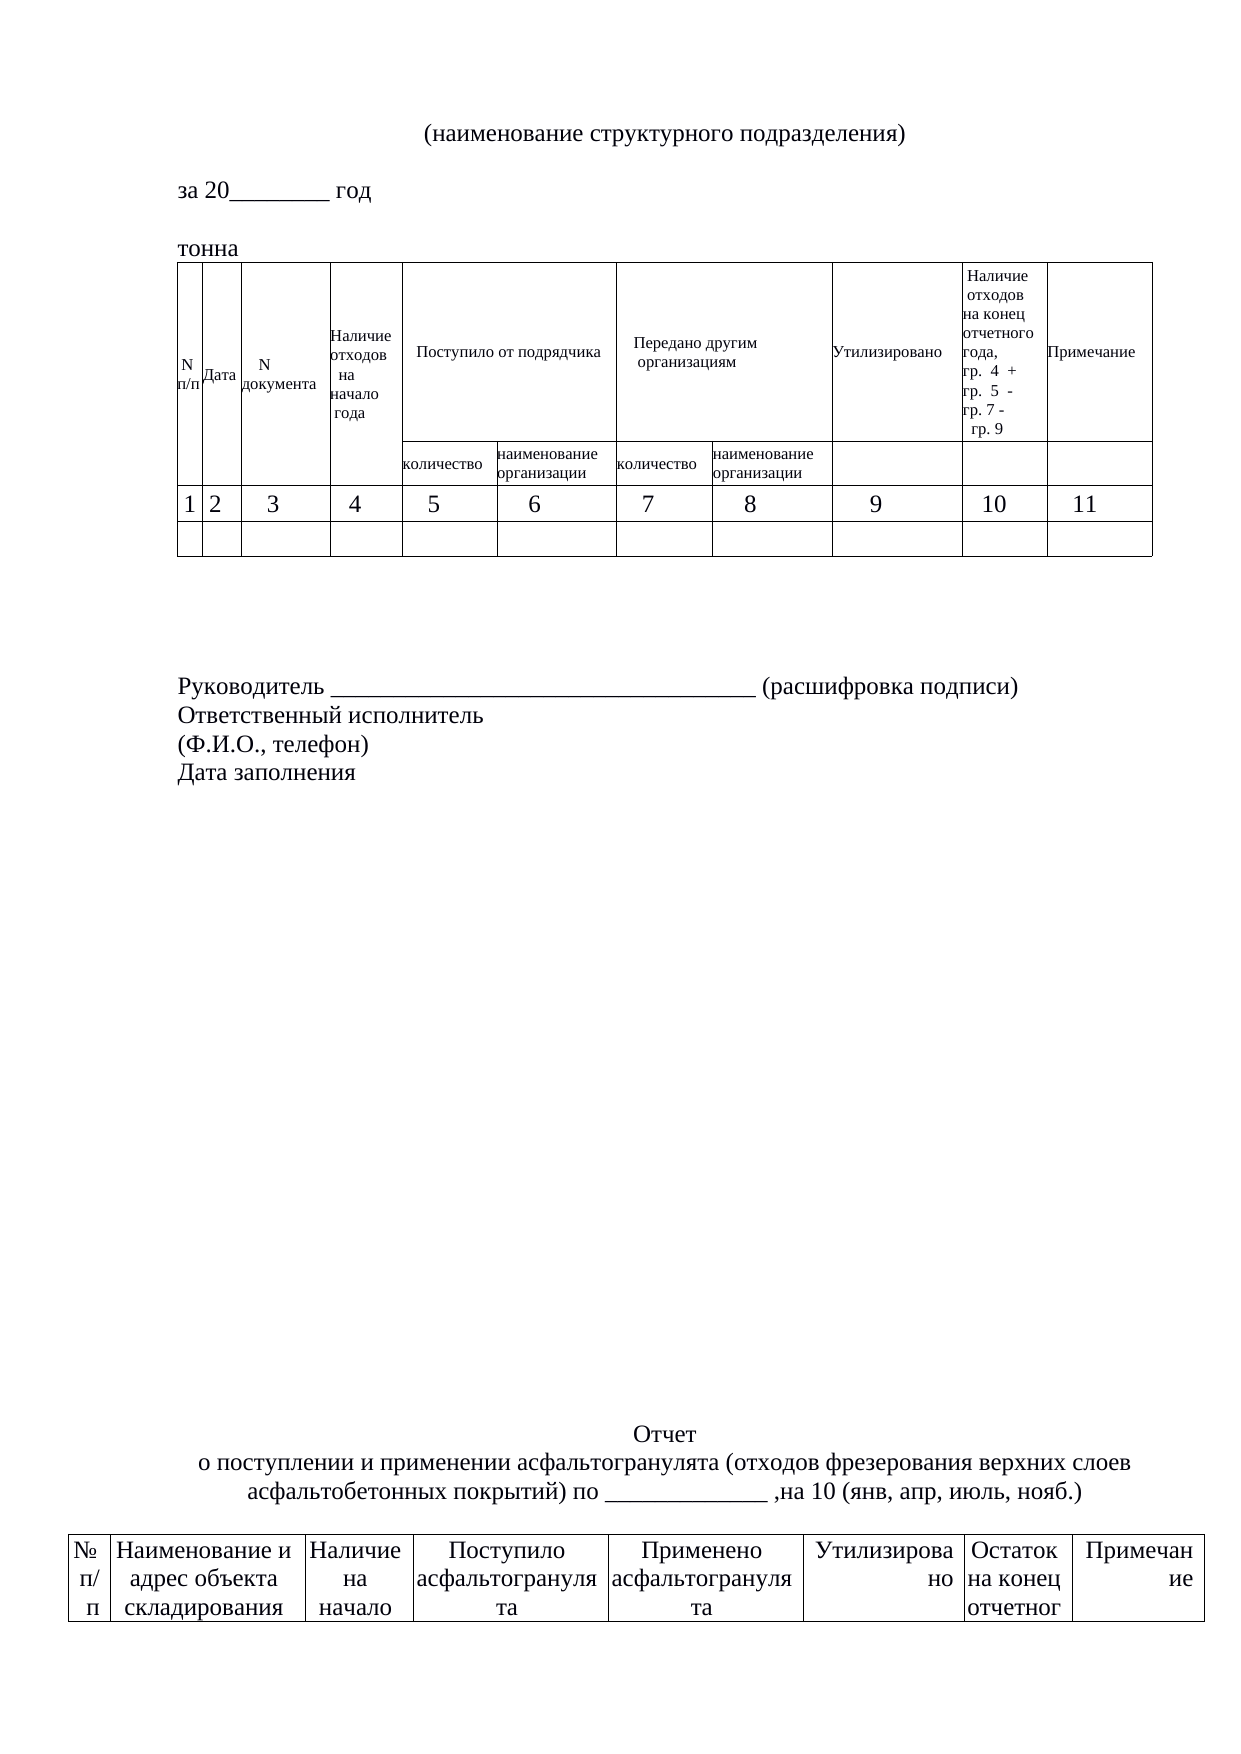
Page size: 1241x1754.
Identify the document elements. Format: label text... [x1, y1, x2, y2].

table_header Примечание [1073, 1535, 1204, 1621]
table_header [111, 1535, 305, 1621]
table_cell наименование организации [498, 442, 616, 485]
table_header № п/п [69, 1535, 110, 1621]
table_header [306, 1535, 413, 1621]
table_header Наличие отходов на начало года [331, 263, 402, 485]
text (наименование структурного подразделения) [177, 118, 1152, 147]
table_cell 3 [242, 486, 330, 521]
table_header Примечание [1048, 263, 1152, 441]
table_cell [963, 442, 1047, 485]
table_cell 9 [833, 486, 962, 521]
table_header Наличие отходов на конец отчетного года, гр. 4 + гр. 5 - гр. 7 - гр. 9 [963, 263, 1047, 441]
table_cell 1 [178, 486, 202, 521]
table_cell [331, 522, 402, 556]
table_cell [203, 522, 241, 556]
table_header Утилизировано [833, 263, 962, 441]
table_cell [713, 522, 832, 556]
table_header N п/п [178, 263, 202, 485]
text (Ф.И.О., телефон) [177, 729, 1152, 757]
text Дата заполнения [177, 757, 1152, 786]
table_cell [963, 522, 1047, 556]
table_cell 5 [403, 486, 497, 521]
table_cell [1048, 442, 1152, 485]
table_cell [833, 442, 962, 485]
table_cell 7 [617, 486, 712, 521]
table_header Дата [203, 263, 241, 485]
table_cell [403, 522, 497, 556]
table_cell количество [617, 442, 712, 485]
table_cell 4 [331, 486, 402, 521]
table_cell 2 [203, 486, 241, 521]
table_cell [498, 522, 616, 556]
text Отчет [177, 1419, 1152, 1447]
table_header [609, 1535, 803, 1621]
table_header N документа [242, 263, 330, 485]
text за 20________ год [177, 176, 1152, 204]
table_header Передано другим организациям [617, 263, 832, 441]
table_cell 10 [963, 486, 1047, 521]
table_cell [178, 522, 202, 556]
table_cell [617, 522, 712, 556]
table_cell [1048, 522, 1152, 556]
table_cell количество [403, 442, 497, 485]
table_cell наименование организации [713, 442, 832, 485]
table_cell 11 [1048, 486, 1152, 521]
text Ответственный исполнитель [177, 700, 1152, 729]
table_cell [242, 522, 330, 556]
text тонна [177, 233, 1152, 262]
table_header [414, 1535, 608, 1621]
table_cell [833, 522, 962, 556]
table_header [965, 1535, 1072, 1621]
table_header Поступило от подрядчика [403, 263, 616, 441]
text Руководитель __________________________________ (расшифровка подписи) [177, 671, 1152, 700]
text о поступлении и применении асфальтогранулята (отходов фрезерования верхних слоев асфальтобетонных покрытий) по _____________ ,на 10 (янв, апр, июль, нояб.) [177, 1447, 1152, 1505]
table_cell 8 [713, 486, 832, 521]
table_cell 6 [498, 486, 616, 521]
table_header Утилизировано [804, 1535, 964, 1621]
